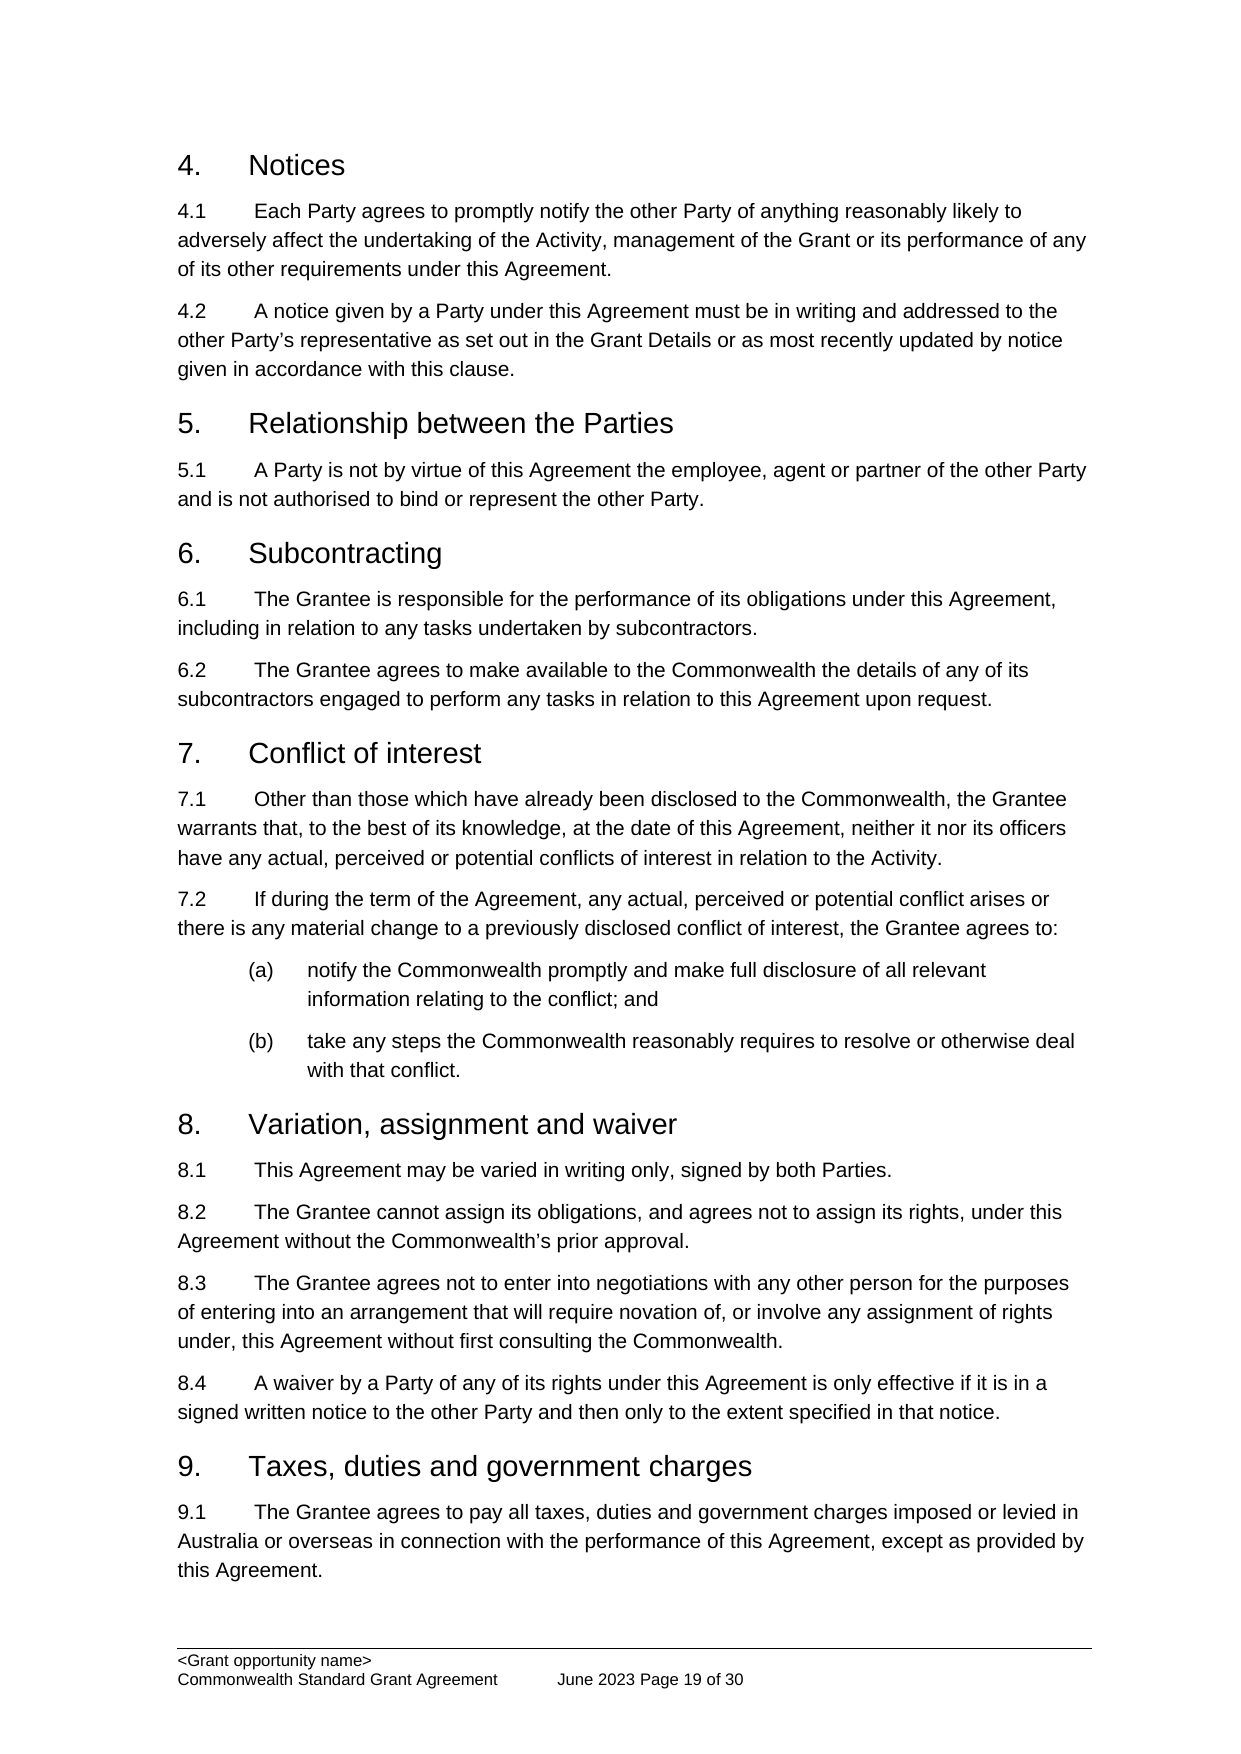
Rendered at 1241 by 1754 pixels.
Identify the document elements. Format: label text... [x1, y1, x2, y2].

text 8.1 This Agreement may be varied in writing only, signed by both Parties. [177, 1153, 1092, 1182]
text 8.2 The Grantee cannot assign its obligations, and agrees not to assign its rights, under this Agreement without the Commonwealth’s prior approval. [177, 1194, 1092, 1253]
text (b) take any steps the Commonwealth reasonably requires to resolve or otherwise deal with that conflict. [248, 1023, 1092, 1082]
text 6.1 The Grantee is responsible for the performance of its obligations under this Agreement, including in relation to any tasks undertaken by subcontractors. [177, 582, 1092, 640]
text 8.4 A waiver by a Party of any of its rights under this Agreement is only effective if it is in a signed written notice to the other Party and then only to the extent specified in that notice. [177, 1365, 1092, 1424]
text 5.1 A Party is not by virtue of this Agreement the employee, agent or partner of the other Party and is not authorised to bind or represent the other Party. [177, 452, 1092, 511]
text 4.2 A notice given by a Party under this Agreement must be in writing and addressed to the other Party’s representative as set out in the Grant Details or as most recently updated by notice given in accordance with this clause. [177, 294, 1092, 381]
subtitle Subcontracting [177, 536, 1092, 569]
text 7.1 Other than those which have already been disclosed to the Commonwealth, the Grantee warrants that, to the best of its knowledge, at the date of this Agreement, neither it nor its officers have any actual, perceived or potential conflicts of interest in relation to the Activity. [177, 782, 1092, 869]
subtitle Relationship between the Parties [177, 406, 1092, 440]
subtitle Conflict of interest [177, 736, 1092, 769]
text 4.1 Each Party agrees to promptly notify the other Party of anything reasonably likely to adversely affect the undertaking of the Activity, management of the Grant or its performance of any of its other requirements under this Agreement. [177, 194, 1092, 281]
text (a) notify the Commonwealth promptly and make full disclosure of all relevant information relating to the conflict; and [248, 953, 1092, 1011]
subtitle Taxes, duties and government charges [177, 1449, 1092, 1482]
text 8.3 The Grantee agrees not to enter into negotiations with any other person for the purposes of entering into an arrangement that will require novation of, or involve any assignment of rights under, this Agreement without first consulting the Commonwealth. [177, 1265, 1092, 1353]
subtitle Variation, assignment and waiver [177, 1107, 1092, 1140]
text 7.2 If during the term of the Agreement, any actual, perceived or potential conflict arises or there is any material change to a previously disclosed conflict of interest, the Grantee agrees to: [177, 882, 1092, 940]
text 9.1 The Grantee agrees to pay all taxes, duties and government charges imposed or levied in Australia or overseas in connection with the performance of this Agreement, except as provided by this Agreement. [177, 1495, 1092, 1582]
subtitle Notices [177, 148, 1092, 181]
text 6.2 The Grantee agrees to make available to the Commonwealth the details of any of its subcontractors engaged to perform any tasks in relation to this Agreement upon request. [177, 652, 1092, 711]
